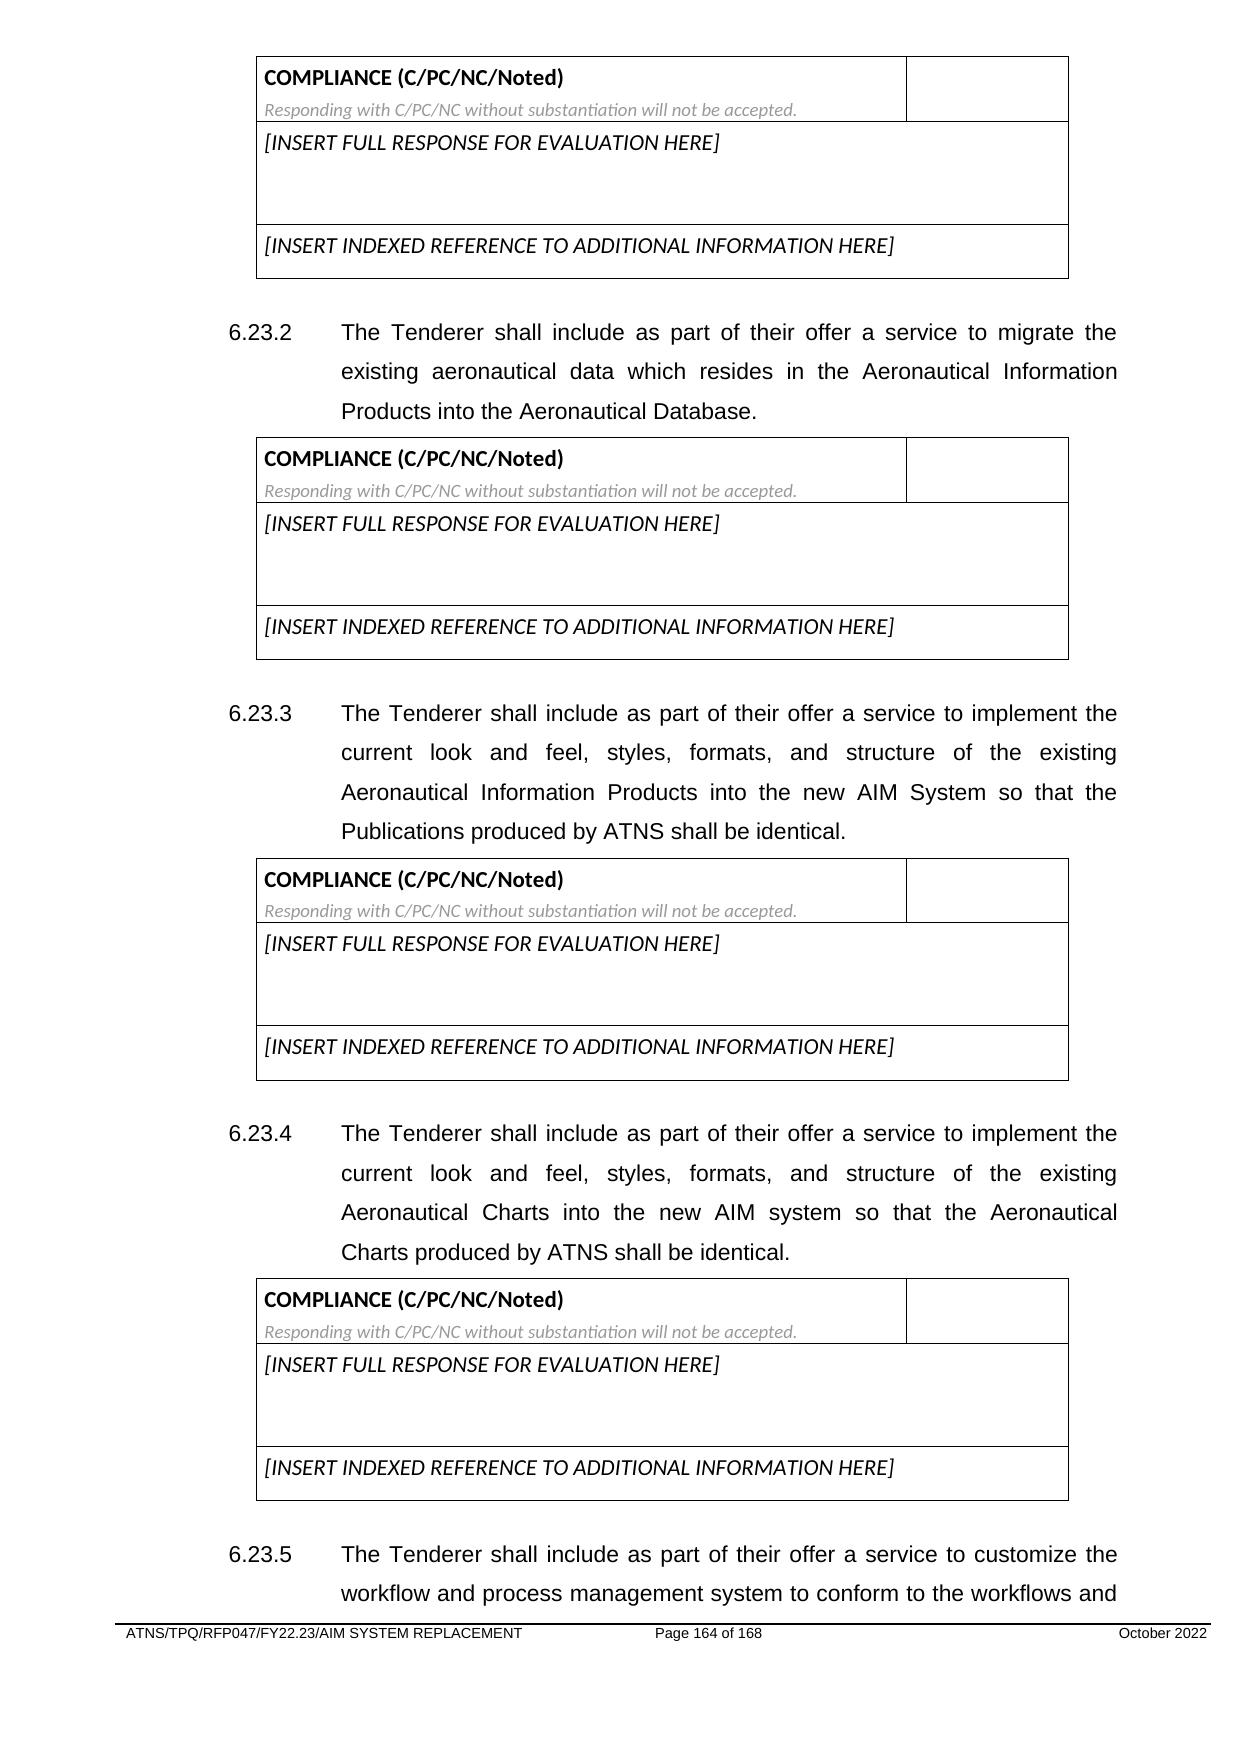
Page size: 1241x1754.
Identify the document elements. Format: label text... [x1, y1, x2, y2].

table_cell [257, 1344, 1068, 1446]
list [228, 1541, 1118, 1607]
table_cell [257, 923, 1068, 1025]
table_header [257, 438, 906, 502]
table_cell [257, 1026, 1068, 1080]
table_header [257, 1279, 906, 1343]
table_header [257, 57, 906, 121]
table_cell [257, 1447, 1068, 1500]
list The Tenderer shall include as part of their offer a service to migrate the existing aeronautical data which resides in the Aeronautical Information Products into the Aeronautical Database. [228, 319, 1118, 424]
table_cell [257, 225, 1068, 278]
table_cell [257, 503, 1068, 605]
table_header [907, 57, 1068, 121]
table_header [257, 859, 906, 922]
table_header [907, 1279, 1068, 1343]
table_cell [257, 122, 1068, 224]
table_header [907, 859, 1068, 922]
list The Tenderer shall include as part of their offer a service to implement the current look and feel, styles, formats, and structure of the existing Aeronautical Charts into the new AIM system so that the Aeronautical Charts produced by ATNS shall be identical. [228, 1120, 1118, 1265]
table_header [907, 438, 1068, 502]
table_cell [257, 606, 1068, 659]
list The Tenderer shall include as part of their offer a service to implement the current look and feel, styles, formats, and structure of the existing Aeronautical Information Products into the new AIM System so that the Publications produced by ATNS shall be identical. [228, 700, 1118, 845]
